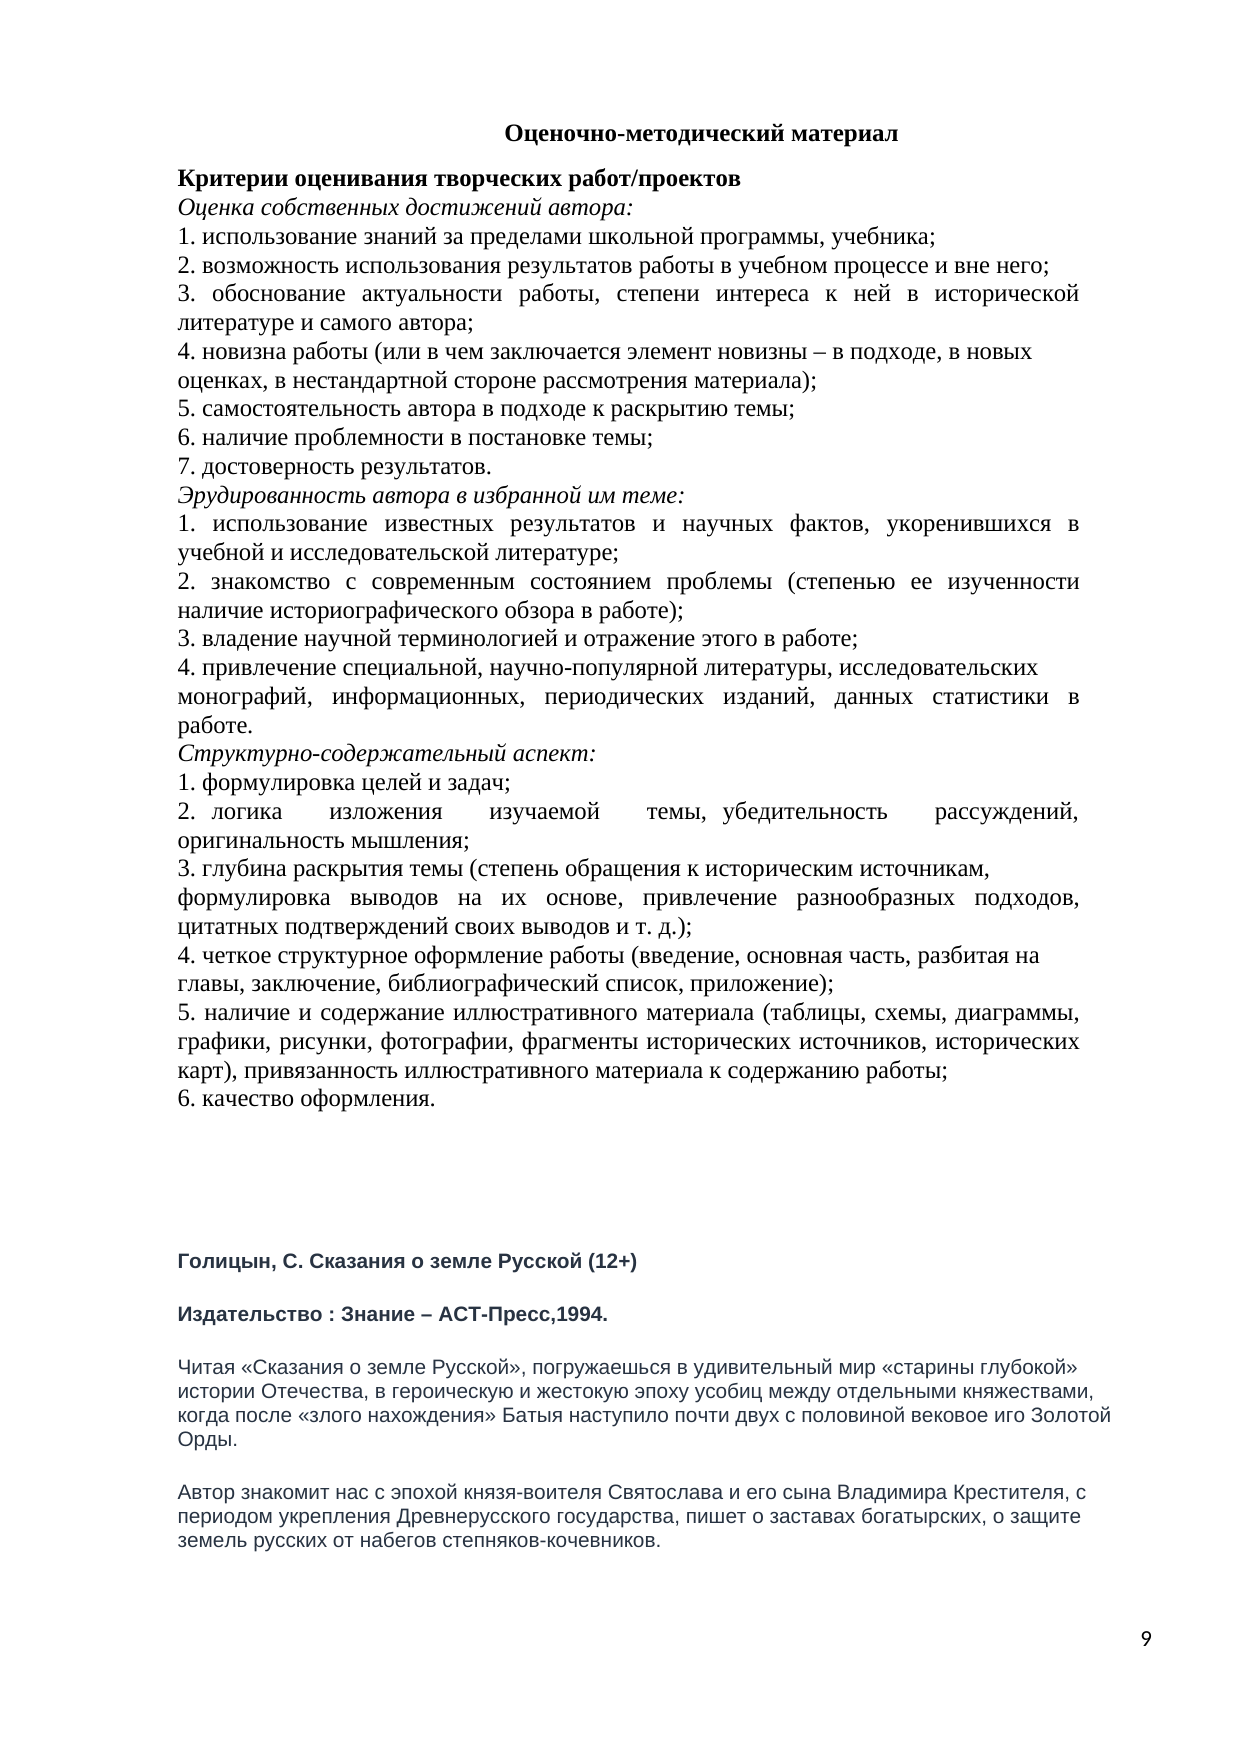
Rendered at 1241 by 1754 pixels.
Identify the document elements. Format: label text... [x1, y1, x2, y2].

text 6. качество оформления. [177, 1083, 1081, 1112]
text Оценочно-методический материал [248, 118, 1081, 147]
text 4. привлечение специальной, научно-популярной литературы, исследовательских [177, 652, 1081, 681]
text 1. использование знаний за пределами школьной программы, учебника; [177, 221, 1081, 250]
text Голицын, С. Сказания о земле Русской (12+) [177, 1248, 1152, 1272]
text 4. четкое структурное оформление работы (введение, основная часть, разбитая на [177, 940, 1081, 968]
text 1. использование известных результатов и научных фактов, укоренившихся в учебной и исследовательской литературе; [177, 508, 1081, 566]
text монографий, информационных, периодических изданий, данных статистики в работе. [177, 681, 1081, 738]
text главы, заключение, библиографический список, приложение); [177, 968, 1081, 997]
text 3. обоснование актуальности работы, степени интереса к ней в исторической литературе и самого автора; [177, 278, 1081, 336]
text 3. глубина раскрытия темы (степень обращения к историческим источникам, [177, 853, 1081, 882]
text Критерии оценивания творческих работ/проектов [177, 163, 1081, 192]
text 5. наличие и содержание иллюстративного материала (таблицы, схемы, диаграммы, графики, рисунки, фотографии, фрагменты исторических источников, исторических карт), привязанность иллюстративного материала к содержанию работы; [177, 997, 1081, 1083]
text 5. самостоятельность автора в подходе к раскрытию темы; [177, 393, 1081, 422]
text 1. формулировка целей и задач; [177, 767, 1081, 796]
text 2. возможность использования результатов работы в учебном процессе и вне него; [177, 250, 1081, 278]
text оценках, в нестандартной стороне рассмотрения материала); [177, 365, 1081, 393]
text Оценка собственных достижений автора: [177, 192, 1081, 221]
text Автор знакомит нас с эпохой князя-воителя Святослава и его сына Владимира Крестителя, с периодом укрепления Древнерусского государства, пишет о заставах богатырских, о защите земель русских от набегов степняков-кочевников. [177, 1480, 1152, 1552]
text Структурно-содержательный аспект: [177, 738, 1081, 767]
text формулировка выводов на их основе, привлечение разнообразных подходов, цитатных подтверждений своих выводов и т. д.); [177, 882, 1081, 940]
text 7. достоверность результатов. [177, 451, 1081, 480]
text 3. владение научной терминологией и отражение этого в работе; [177, 623, 1081, 652]
text 2. логика изложения изучаемой темы, убедительность рассуждений, оригинальность мышления; [177, 796, 1081, 853]
text Эрудированность автора в избранной им теме: [177, 480, 1081, 508]
text Издательство : Знание – АСТ-Пресс,1994. [177, 1302, 1152, 1326]
text 6. наличие проблемности в постановке темы; [177, 422, 1081, 451]
text Читая «Сказания о земле Русской», погружаешься в удивительный мир «старины глубокой» истории Отечества, в героическую и жестокую эпоху усобиц между отдельными княжествами, когда после «злого нахождения» Батыя наступило почти двух с половиной вековое иго Золотой Орды. [177, 1355, 1152, 1451]
text 4. новизна работы (или в чем заключается элемент новизны – в подходе, в новых [177, 336, 1081, 365]
text 2. знакомство с современным состоянием проблемы (степенью ее изученности наличие историографического обзора в работе); [177, 566, 1081, 623]
